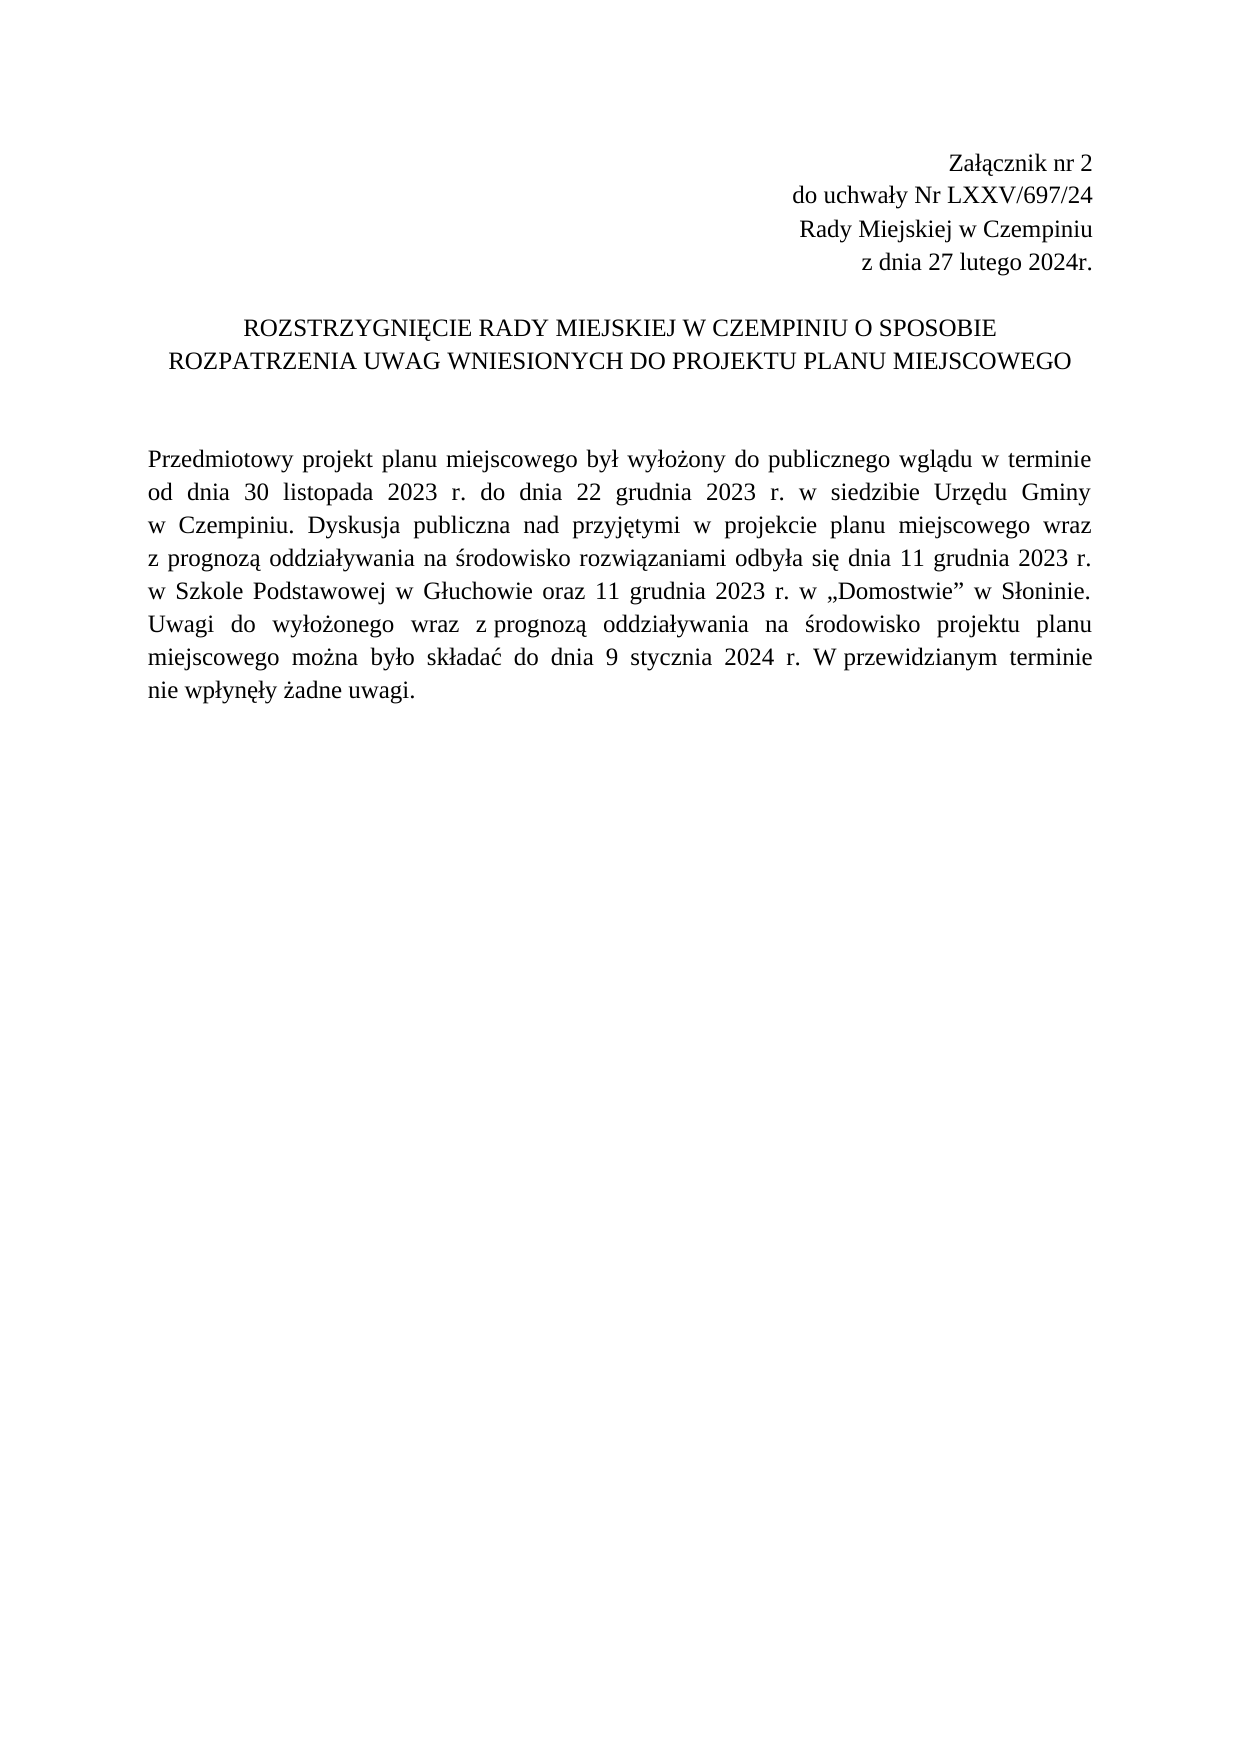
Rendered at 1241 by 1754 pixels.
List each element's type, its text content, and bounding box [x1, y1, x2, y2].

text z dnia 27 lutego 2024r. [148, 247, 1093, 275]
text Przedmiotowy projekt planu miejscowego był wyłożony do publicznego wglądu w terminie od dnia 30 listopada 2023 r. do dnia 22 grudnia 2023 r. w siedzibie Urzędu Gminy w Czempiniu. Dyskusja publiczna nad przyjętymi w projekcie planu miejscowego wraz z prognozą oddziaływania na środowisko rozwiązaniami odbyła się dnia 11 grudnia 2023 r. w Szkole Podstawowej w Głuchowie oraz 11 grudnia 2023 r. w „Domostwie” w Słoninie. Uwagi do wyłożonego wraz z prognozą oddziaływania na środowisko projektu planu miejscowego można było składać do dnia 9 stycznia 2024 r. W przewidzianym terminie nie wpłynęły żadne uwagi. [148, 444, 1093, 704]
text Rady Miejskiej w Czempiniu [148, 214, 1093, 242]
text Załącznik nr 2 [148, 148, 1093, 176]
text do uchwały Nr LXXV/697/24 [148, 181, 1093, 209]
text ROZSTRZYGNIĘCIE RADY MIEJSKIEJ W CZEMPINIU O SPOSOBIE ROZPATRZENIA UWAG WNIESIONYCH DO PROJEKTU PLANU MIEJSCOWEGO [148, 313, 1093, 407]
